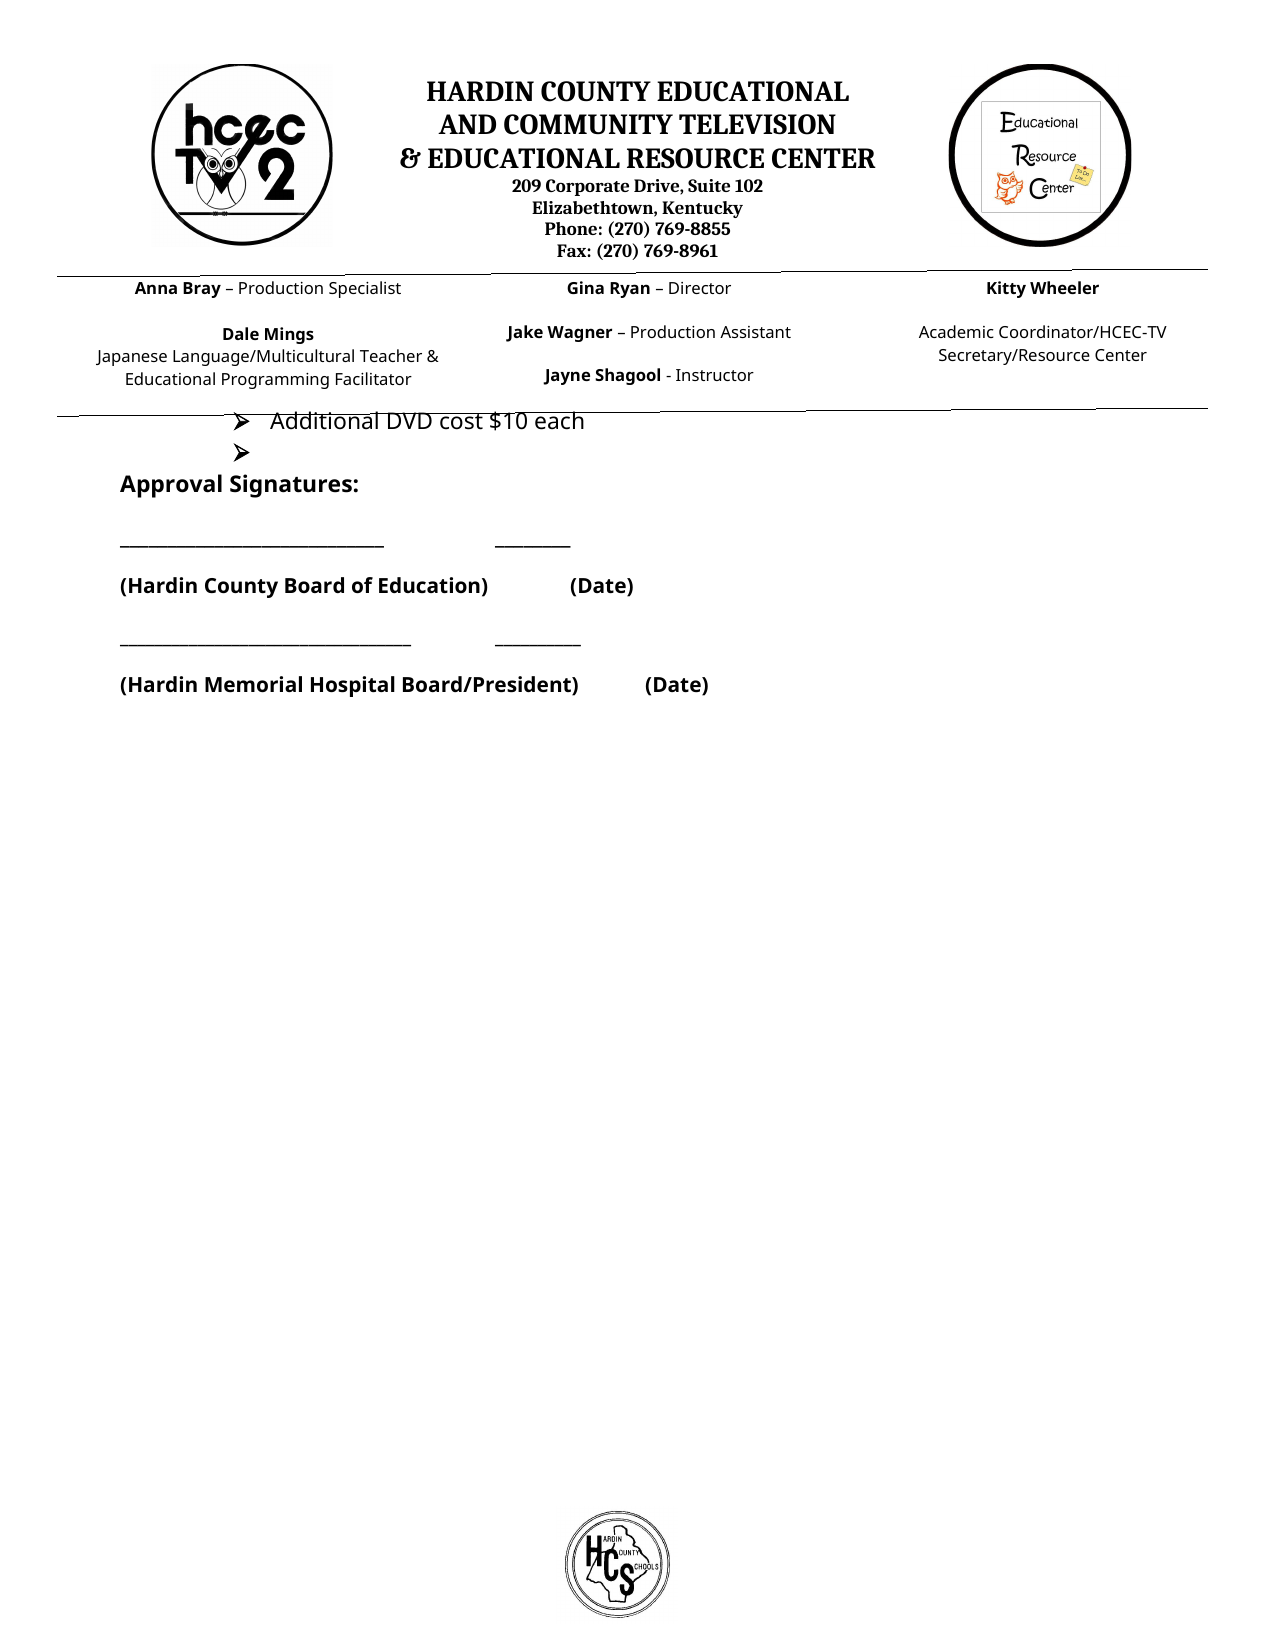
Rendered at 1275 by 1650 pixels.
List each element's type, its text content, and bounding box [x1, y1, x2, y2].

text (Hardin County Board of Education) (Date) [120, 572, 1155, 600]
text __________________________________ __________ [120, 621, 1155, 649]
text (Hardin Memorial Hospital Board/President) (Date) [120, 670, 1155, 699]
list Additional DVD cost $10 each [232, 405, 1155, 436]
picture [556, 1506, 678, 1624]
text ____________________________ ________ [120, 519, 1155, 551]
picture [151, 64, 333, 247]
text Approval Signatures: [120, 467, 1155, 499]
picture [948, 64, 1132, 247]
